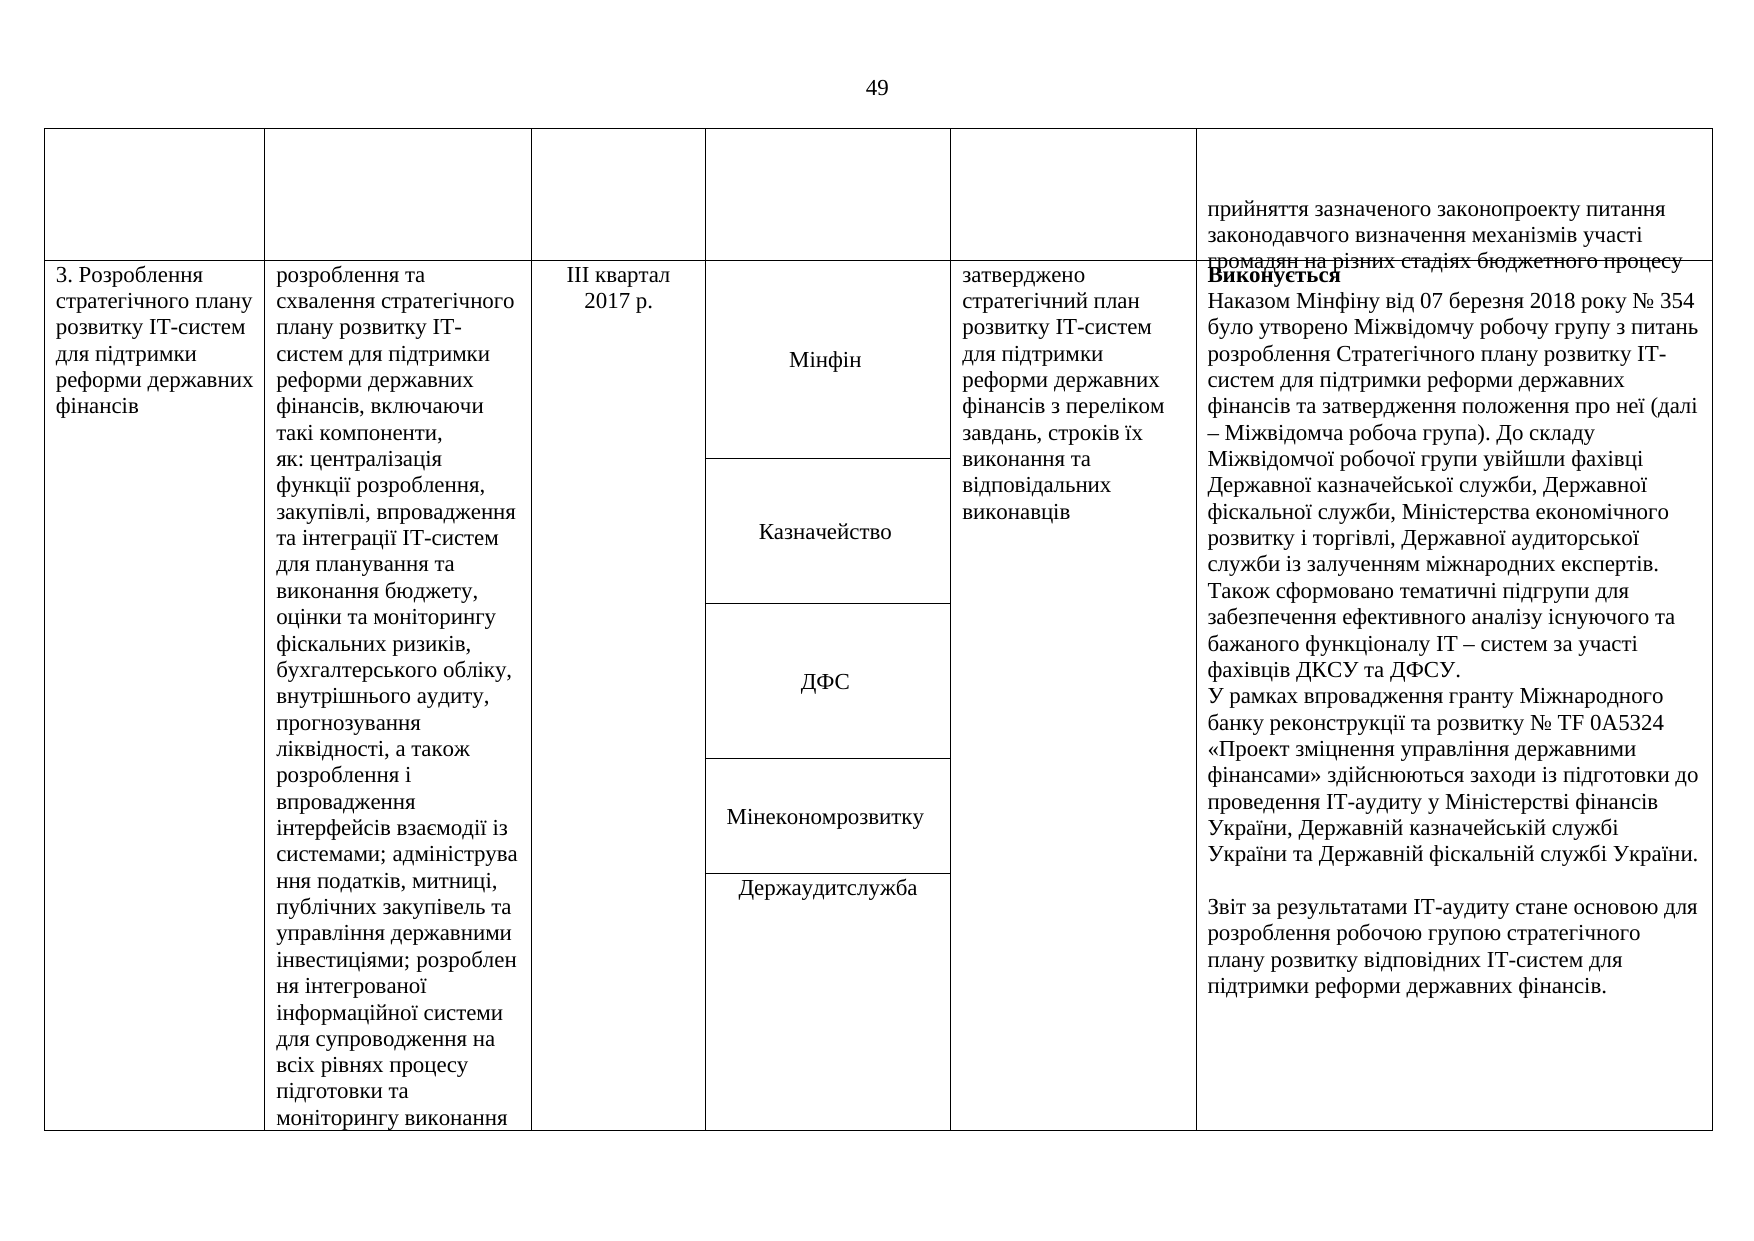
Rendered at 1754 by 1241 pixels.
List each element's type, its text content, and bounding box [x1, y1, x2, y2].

table_cell затверджено стратегічний план розвитку ІТ-систем для підтримки реформи державних фінансів з переліком завдань, строків їх виконання та відповідальних виконавців [951, 261, 1196, 1130]
table_cell Казначейство [706, 459, 950, 603]
table_cell Держаудитслужба [706, 874, 950, 1130]
table_cell Мінекономрозвитку [706, 759, 950, 873]
table_cell Мінфін [706, 261, 950, 458]
table_cell Виконується Наказом Мінфіну від 07 березня 2018 року № 354 було утворено Міжвідомчу робочу групу з питань розроблення Стратегічного плану розвитку ІТ-систем для підтримки реформи державних фінансів та затвердження положення про неї (далі – Міжвідомча робоча група). До складу Міжвідомчої робочої групи увійшли фахівці Державної казначейської служби, Державної фіскальної служби, Міністерства економічного розвитку і торгівлі, Державної аудиторської служби із залученням міжнародних експертів. Також сформовано тематичні підгрупи для забезпечення ефективного аналізу існуючого та бажаного функціоналу ІТ – систем за участі фахівців ДКСУ та ДФСУ. У рамках впровадження гранту Міжнародного банку реконструкції та розвитку № TF 0А5324 «Проект зміцнення управління державними фінансами» здійснюються заходи із підготовки до проведення ІТ-аудиту у Міністерстві фінансів України, Державній казначейській службі України та Державній фіскальній службі України. Звіт за результатами ІТ-аудиту стане основою для розроблення робочою групою стратегічного плану розвитку відповідних ІТ-систем для підтримки реформи державних фінансів. [1197, 261, 1712, 1130]
table_cell розроблення та схвалення стратегічного плану розвитку ІТ-систем для підтримки реформи державних фінансів, включаючи такі компоненти, як: централізація функції розроблення, закупівлі, впровадження та інтеграції ІТ-систем для планування та виконання бюджету, оцінки та моніторингу фіскальних ризиків, бухгалтерського обліку, внутрішнього аудиту, прогнозування ліквідності, а також розроблення і впровадження інтерфейсів взаємодії із системами; адміністрування податків, митниці, публічних закупівель та управління державними інвестиціями; розроблення інтегрованої інформаційної системи для супроводження на всіх рівнях процесу підготовки та моніторингу виконання бюджету; створення інтегрованої бази даних Мінекономрозвитку (електронна система закупівель), Мінфіну (єдиний веб-портал використання публічних коштів) та Казначейства; покращення обміну інформацією між Мінфіном, ДФС та Казначейством; автоматизація процесів адміністрування податків відповідно до визначених Урядом пріоритетів [265, 261, 531, 1130]
table_cell III квартал 2017 р. [532, 261, 705, 1130]
table_cell 3. Розроблення стратегічного плану розвитку ІТ-систем для підтримки реформи державних фінансів [45, 261, 264, 1130]
table_cell ДФС [706, 604, 950, 758]
